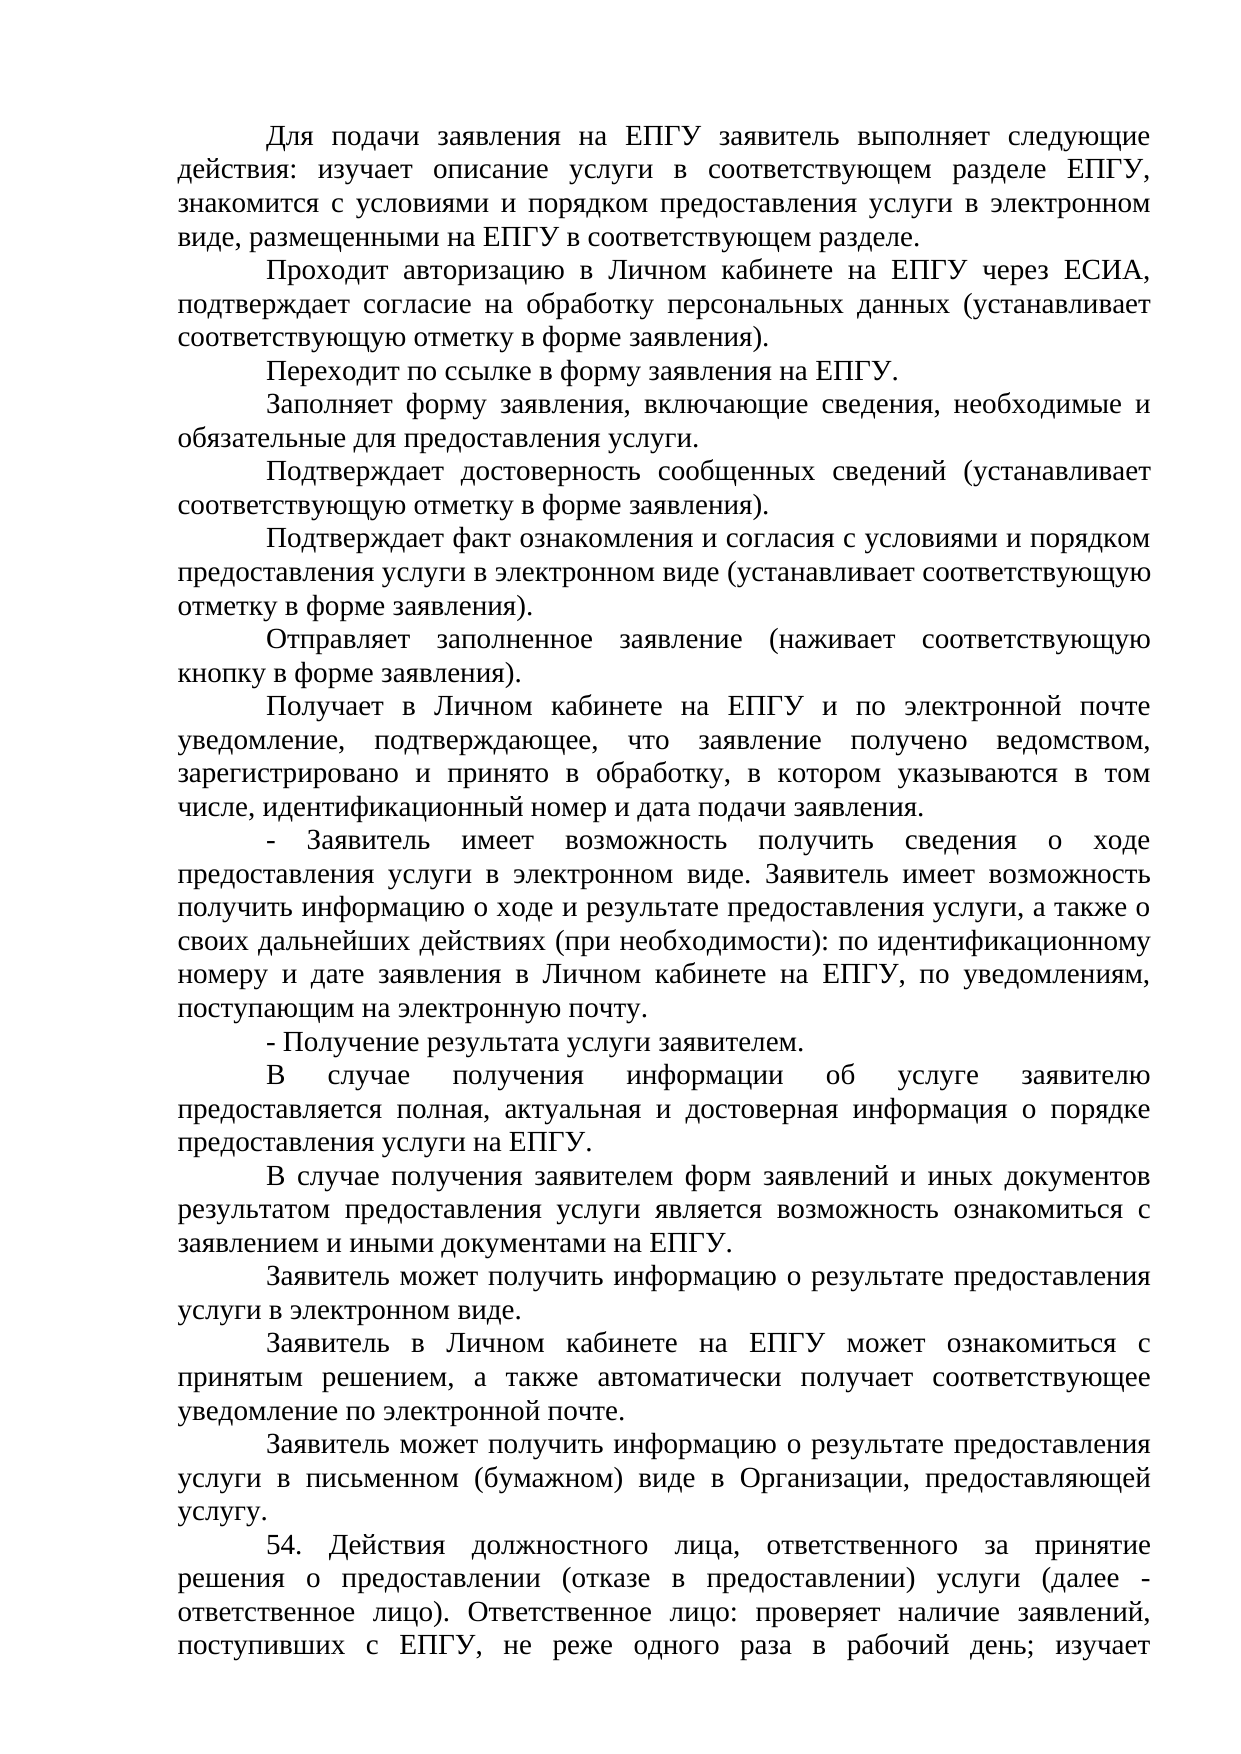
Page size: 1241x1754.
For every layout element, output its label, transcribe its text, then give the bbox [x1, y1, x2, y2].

text Переходит по ссылке в форму заявления на ЕПГУ. [177, 353, 1152, 386]
text Отправляет заполненное заявление (наживает соответствующую кнопку в форме заявления). [177, 621, 1152, 688]
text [177, 1527, 1152, 1661]
text - Получение результата услуги заявителем. [177, 1024, 1152, 1057]
text Заполняет форму заявления, включающие сведения, необходимые и обязательные для предоставления услуги. [177, 386, 1152, 453]
text В случае получения заявителем форм заявлений и иных документов результатом предоставления услуги является возможность ознакомиться с заявлением и иными документами на ЕПГУ. [177, 1158, 1152, 1258]
text Получает в Личном кабинете на ЕПГУ и по электронной почте уведомление, подтверждающее, что заявление получено ведомством, зарегистрировано и принято в обработку, в котором указываются в том числе, идентификационный номер и дата подачи заявления. [177, 688, 1152, 822]
text Подтверждает факт ознакомления и согласия с условиями и порядком предоставления услуги в электронном виде (устанавливает соответствующую отметку в форме заявления). [177, 521, 1152, 621]
text - Заявитель имеет возможность получить сведения о ходе предоставления услуги в электронном виде. Заявитель имеет возможность получить информацию о ходе и результате предоставления услуги, а также о своих дальнейших действиях (при необходимости): по идентификационному номеру и дате заявления в Личном кабинете на ЕПГУ, по уведомлениям, поступающим на электронную почту. [177, 822, 1152, 1024]
text Заявитель может получить информацию о результате предоставления услуги в письменном (бумажном) виде в Организации, предоставляющей услугу. [177, 1426, 1152, 1527]
text В случае получения информации об услуге заявителю предоставляется полная, актуальная и достоверная информация о порядке предоставления услуги на ЕПГУ. [177, 1057, 1152, 1158]
text Заявитель в Личном кабинете на ЕПГУ может ознакомиться с принятым решением, а также автоматически получает соответствующее уведомление по электронной почте. [177, 1326, 1152, 1426]
text Заявитель может получить информацию о результате предоставления услуги в электронном виде. [177, 1258, 1152, 1326]
text Подтверждает достоверность сообщенных сведений (устанавливает соответствующую отметку в форме заявления). [177, 453, 1152, 521]
text Для подачи заявления на ЕПГУ заявитель выполняет следующие действия: изучает описание услуги в соответствующем разделе ЕПГУ, знакомится с условиями и порядком предоставления услуги в электронном виде, размещенными на ЕПГУ в соответствующем разделе. [177, 118, 1152, 252]
text Проходит авторизацию в Личном кабинете на ЕПГУ через ЕСИА, подтверждает согласие на обработку персональных данных (устанавливает соответствующую отметку в форме заявления). [177, 252, 1152, 353]
